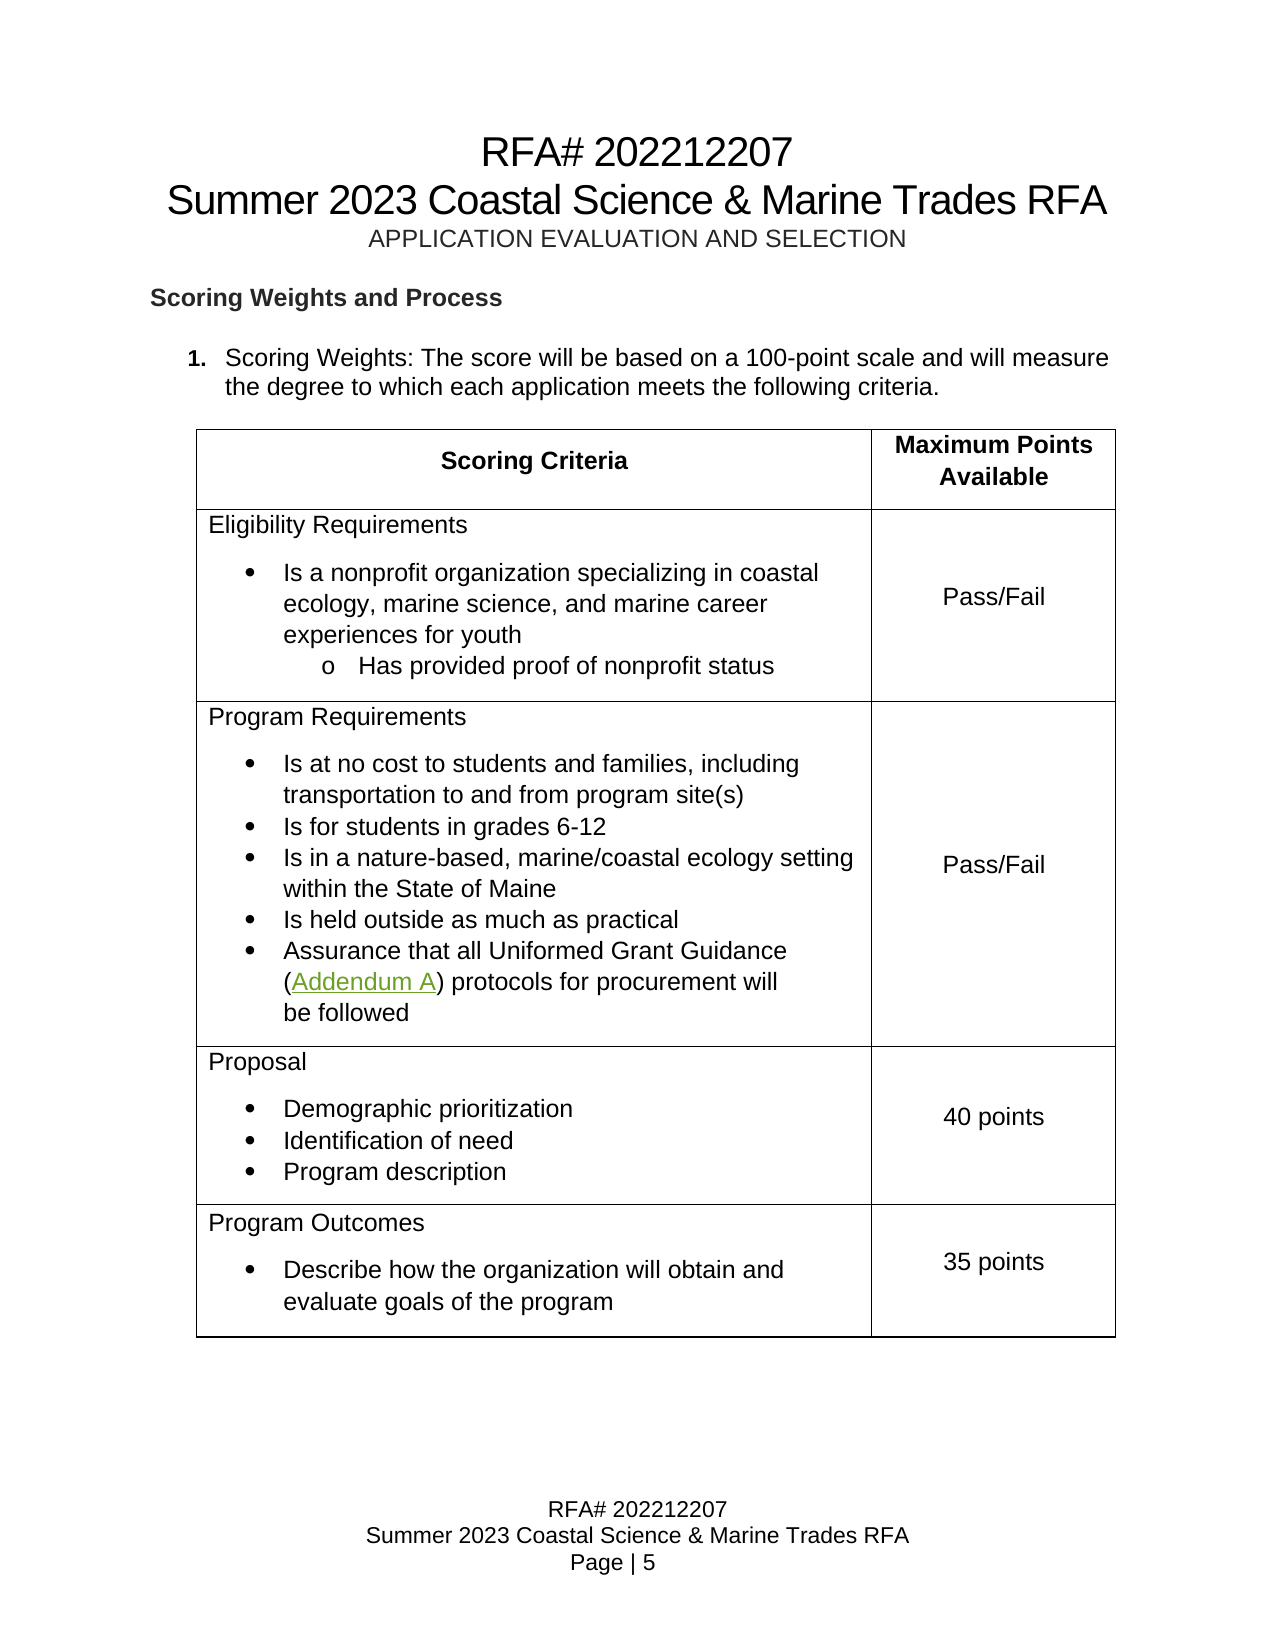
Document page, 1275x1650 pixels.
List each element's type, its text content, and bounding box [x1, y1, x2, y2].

table_cell Program Outcomes Describe how the organization will obtain and evaluate goals of the program [197, 1205, 871, 1336]
table_header Maximum Points Available [872, 430, 1115, 509]
table_cell Pass/Fail [872, 702, 1115, 1046]
subtitle APPLICATION EVALUATION AND SELECTION [150, 223, 1125, 252]
table_cell 40 points [872, 1047, 1115, 1204]
table_cell Eligibility Requirements Is a nonprofit organization specializing in coastal ecology, marine science, and marine career experiences for youth Has provided proof of nonprofit status [197, 510, 871, 701]
table_cell Proposal Demographic prioritization Identification of need Program description [197, 1047, 871, 1204]
title Summer 2023 Coastal Science & Marine Trades RFA [150, 176, 1125, 223]
subtitle Scoring Weights and Process [150, 283, 1125, 312]
title RFA# 202212207 [150, 128, 1125, 176]
table_header Scoring Criteria [197, 430, 871, 509]
table_cell Program Requirements Is at no cost to students and families, including transportation to and from program site(s) Is for students in grades 6-12 Is in a nature-based, marine/coastal ecology setting within the State of Maine Is held outside as much as practical Assurance that all Uniformed Grant Guidance (Addendum A) protocols for procurement will be followed [197, 702, 871, 1046]
table_cell 35 points [872, 1205, 1115, 1336]
table_cell Pass/Fail [872, 510, 1115, 701]
list Scoring Weights: The score will be based on a 100-point scale and will measure the degree to which each application meets the following criteria. [187, 343, 1125, 401]
